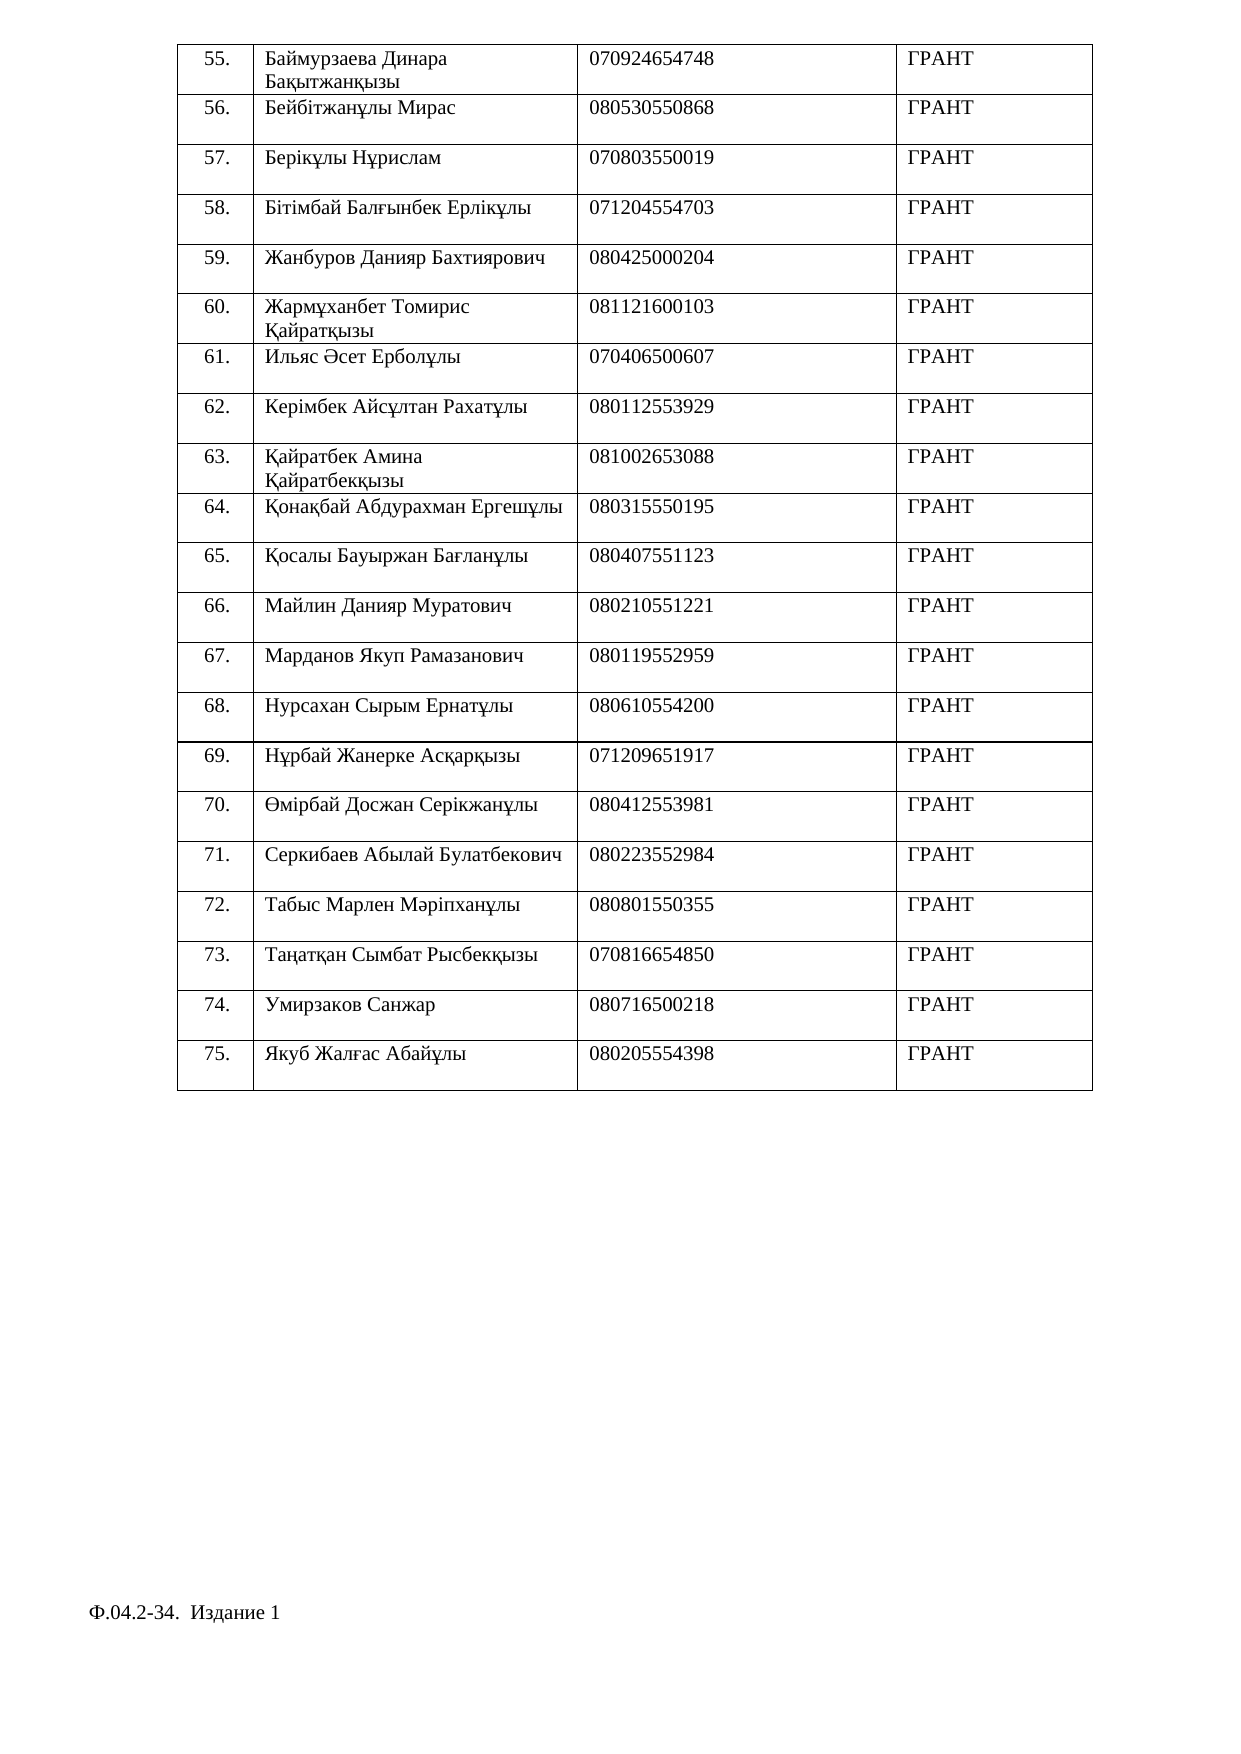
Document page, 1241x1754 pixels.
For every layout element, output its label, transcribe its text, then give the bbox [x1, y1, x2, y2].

table_cell [178, 195, 253, 243]
table_cell ГРАНТ [897, 743, 1092, 791]
table_cell [178, 494, 253, 542]
table_cell 080223552984 [578, 842, 896, 891]
table_cell 070803550019 [578, 145, 896, 194]
table_cell ГРАНТ [897, 543, 1092, 592]
table_cell [178, 294, 253, 343]
table_cell Умирзаков Санжар [254, 991, 577, 1040]
table_cell ГРАНТ [897, 1041, 1092, 1090]
table_cell [178, 991, 253, 1040]
table_cell [178, 543, 253, 592]
table_cell 080530550868 [578, 95, 896, 144]
table_cell Нұрбай Жанерке Асқарқызы [254, 743, 577, 791]
table_cell Өмірбай Досжан Серікжанұлы [254, 792, 577, 841]
table_cell 080119552959 [578, 643, 896, 692]
table_cell 080801550355 [578, 892, 896, 941]
table_cell Майлин Данияр Муратович [254, 593, 577, 642]
table_cell 070816654850 [578, 942, 896, 990]
table_cell ГРАНТ [897, 45, 1092, 94]
table_cell 081002653088 [578, 444, 896, 492]
table_cell [178, 1041, 253, 1090]
table_cell [178, 444, 253, 492]
table_cell Бейбітжанұлы Мирас [254, 95, 577, 144]
table_cell Қонақбай Абдурахман Ергешұлы [254, 494, 577, 542]
table_cell 071209651917 [578, 743, 896, 791]
table_cell Жанбуров Данияр Бахтиярович [254, 245, 577, 293]
table_cell ГРАНТ [897, 344, 1092, 393]
table_cell Қосалы Бауыржан Бағланұлы [254, 543, 577, 592]
table_cell 081121600103 [578, 294, 896, 343]
table_cell Ильяс Әсет Ерболұлы [254, 344, 577, 393]
table_cell 080205554398 [578, 1041, 896, 1090]
table_cell [178, 892, 253, 941]
table_cell [178, 792, 253, 841]
table_cell [178, 593, 253, 642]
table_cell ГРАНТ [897, 494, 1092, 542]
table_cell ГРАНТ [897, 892, 1092, 941]
table_cell ГРАНТ [897, 593, 1092, 642]
table_cell [178, 344, 253, 393]
table_cell Жармұханбет Томирис Қайратқызы [254, 294, 577, 343]
table_cell ГРАНТ [897, 444, 1092, 492]
table_cell Марданов Якуп Рамазанович [254, 643, 577, 692]
table_cell 080407551123 [578, 543, 896, 592]
table_cell 080610554200 [578, 693, 896, 741]
table_cell ГРАНТ [897, 792, 1092, 841]
table_cell [178, 394, 253, 443]
table_cell Баймурзаева Динара Бақытжанқызы [254, 45, 577, 94]
table_cell [178, 145, 253, 194]
table_cell 080112553929 [578, 394, 896, 443]
table_cell Бітімбай Балғынбек Ерлікұлы [254, 195, 577, 243]
table_cell 080210551221 [578, 593, 896, 642]
table_cell 071204554703 [578, 195, 896, 243]
table_cell 070406500607 [578, 344, 896, 393]
table_cell Нурсахан Сырым Ернатұлы [254, 693, 577, 741]
table_cell ГРАНТ [897, 394, 1092, 443]
table_cell ГРАНТ [897, 991, 1092, 1040]
table_cell Қайратбек Амина Қайратбекқызы [254, 444, 577, 492]
table_cell [178, 743, 253, 791]
table_cell ГРАНТ [897, 842, 1092, 891]
table_cell 080716500218 [578, 991, 896, 1040]
table_cell ГРАНТ [897, 245, 1092, 293]
table_cell [178, 643, 253, 692]
table_cell ГРАНТ [897, 294, 1092, 343]
table_cell [178, 942, 253, 990]
table_cell [178, 45, 253, 94]
table_cell Таңатқан Сымбат Рысбекқызы [254, 942, 577, 990]
table_cell ГРАНТ [897, 693, 1092, 741]
table_cell ГРАНТ [897, 643, 1092, 692]
table_cell Берікұлы Нұрислам [254, 145, 577, 194]
table_cell Табыс Марлен Мәріпханұлы [254, 892, 577, 941]
table_cell 080412553981 [578, 792, 896, 841]
table_cell Серкибаев Абылай Булатбекович [254, 842, 577, 891]
table_cell Якуб Жалғас Абайұлы [254, 1041, 577, 1090]
table_cell Керімбек Айсұлтан Рахатұлы [254, 394, 577, 443]
table_cell [178, 245, 253, 293]
table_cell 070924654748 [578, 45, 896, 94]
table_cell ГРАНТ [897, 145, 1092, 194]
table_cell [178, 95, 253, 144]
table_cell ГРАНТ [897, 195, 1092, 243]
table_cell [178, 693, 253, 741]
table_cell 080425000204 [578, 245, 896, 293]
table_cell 080315550195 [578, 494, 896, 542]
table_cell ГРАНТ [897, 942, 1092, 990]
table_cell [178, 842, 253, 891]
table_cell ГРАНТ [897, 95, 1092, 144]
